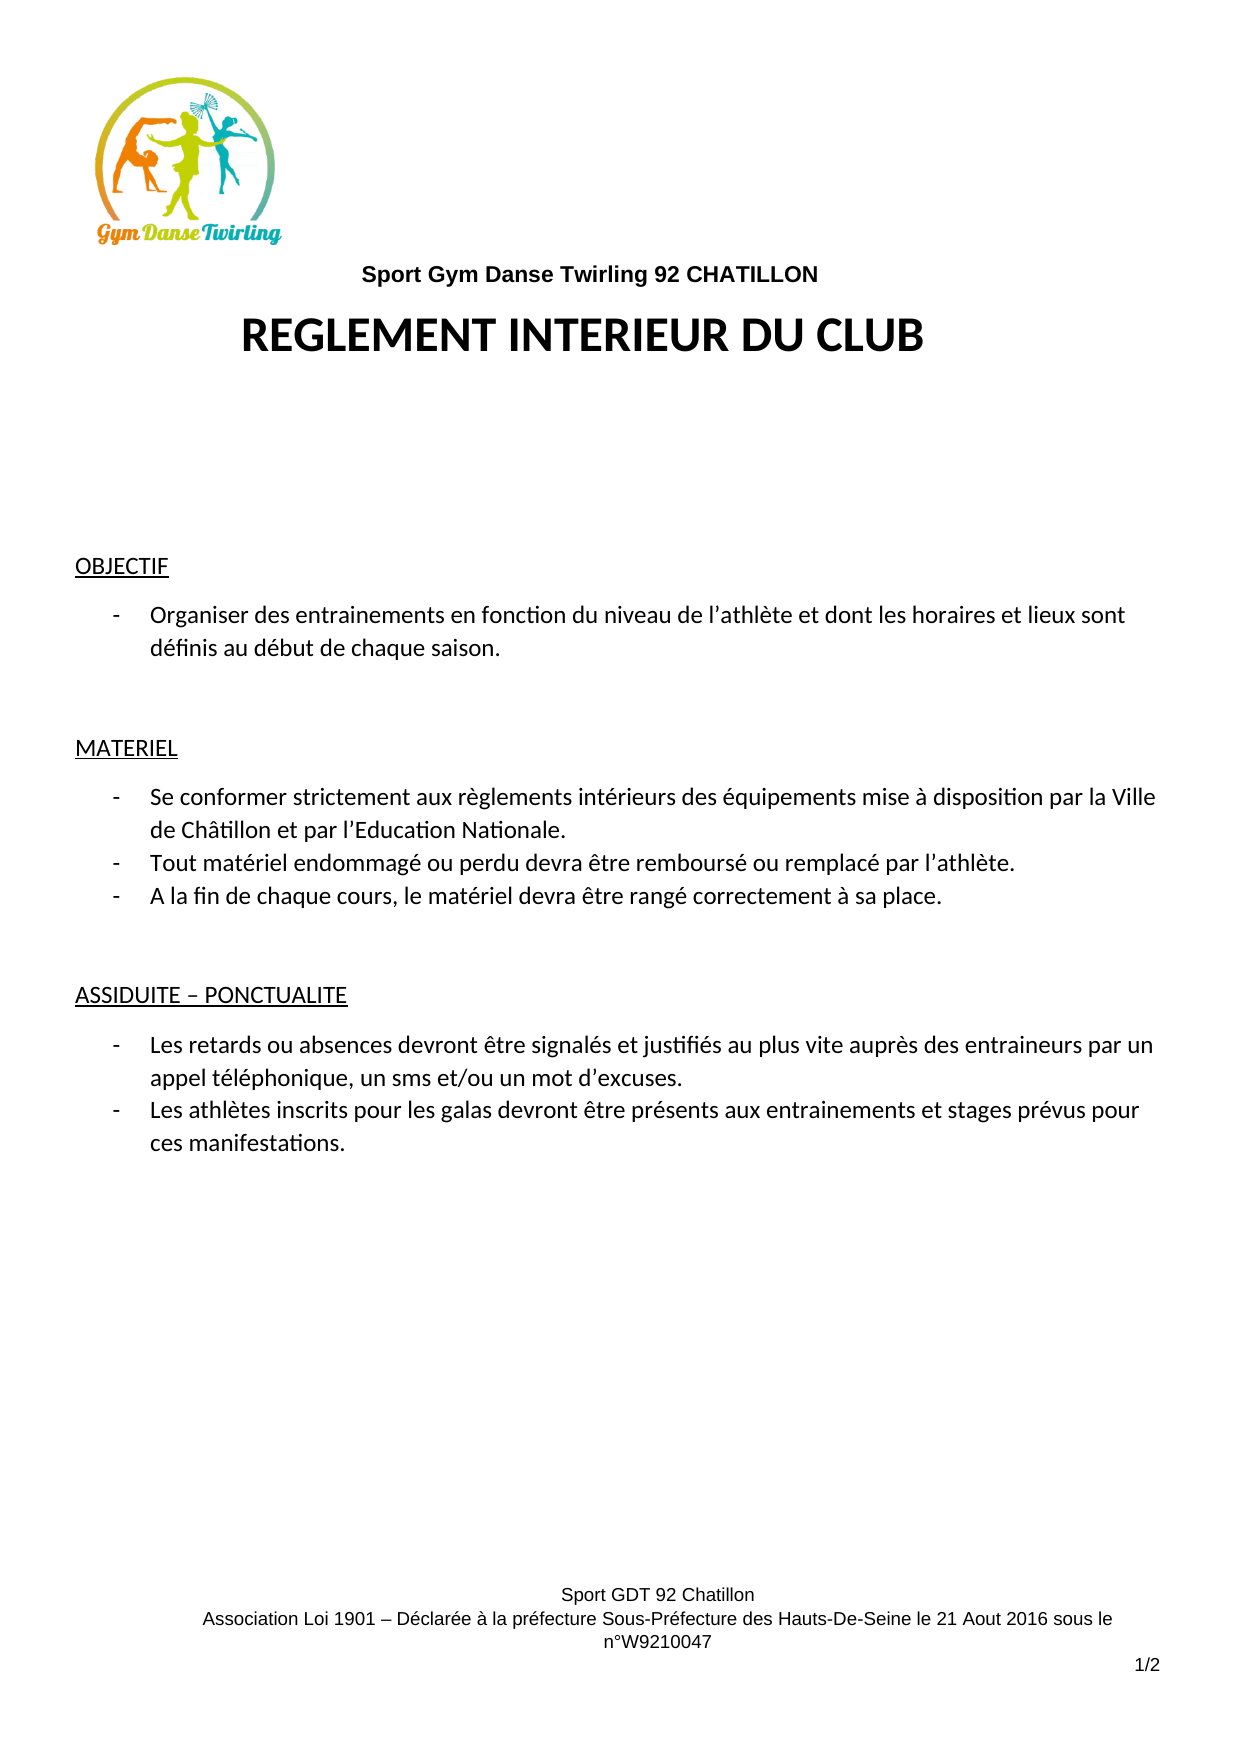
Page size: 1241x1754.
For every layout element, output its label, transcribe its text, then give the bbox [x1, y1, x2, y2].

text ASSIDUITE – PONCTUALITE [75, 979, 1165, 1010]
list 1/2 [150, 1654, 1165, 1675]
text OBJECTIF [75, 550, 1165, 581]
text Sport Gym Danse Twirling 92 CHATILLON [75, 261, 1165, 287]
text REGLEMENT INTERIEUR DU CLUB [75, 303, 1165, 364]
list Les athlètes inscrits pour les galas devront être présents aux entrainements et stages prévus pour ces manifestations. [112, 1095, 1165, 1158]
list Organiser des entrainements en fonction du niveau de l’athlète et dont les horaires et lieux sont définis au début de chaque saison. [112, 600, 1165, 663]
list Sport GDT 92 Chatillon [150, 1584, 1165, 1606]
text MATERIEL [75, 732, 1165, 762]
list Se conformer strictement aux règlements intérieurs des équipements mise à disposition par la Ville de Châtillon et par l’Education Nationale. [112, 781, 1165, 845]
list Association Loi 1901 – Déclarée à la préfecture Sous-Préfecture des Hauts-De-Seine le 21 Aout 2016 sous le n°W9210047 [150, 1607, 1165, 1652]
list Tout matériel endommagé ou perdu devra être remboursé ou remplacé par l’athlète. [112, 847, 1165, 878]
list A la fin de chaque cours, le matériel devra être rangé correctement à sa place. [112, 880, 1165, 911]
picture [82, 75, 287, 245]
list Les retards ou absences devront être signalés et justifiés au plus vite auprès des entraineurs par un appel téléphonique, un sms et/ou un mot d’excuses. [112, 1029, 1165, 1092]
